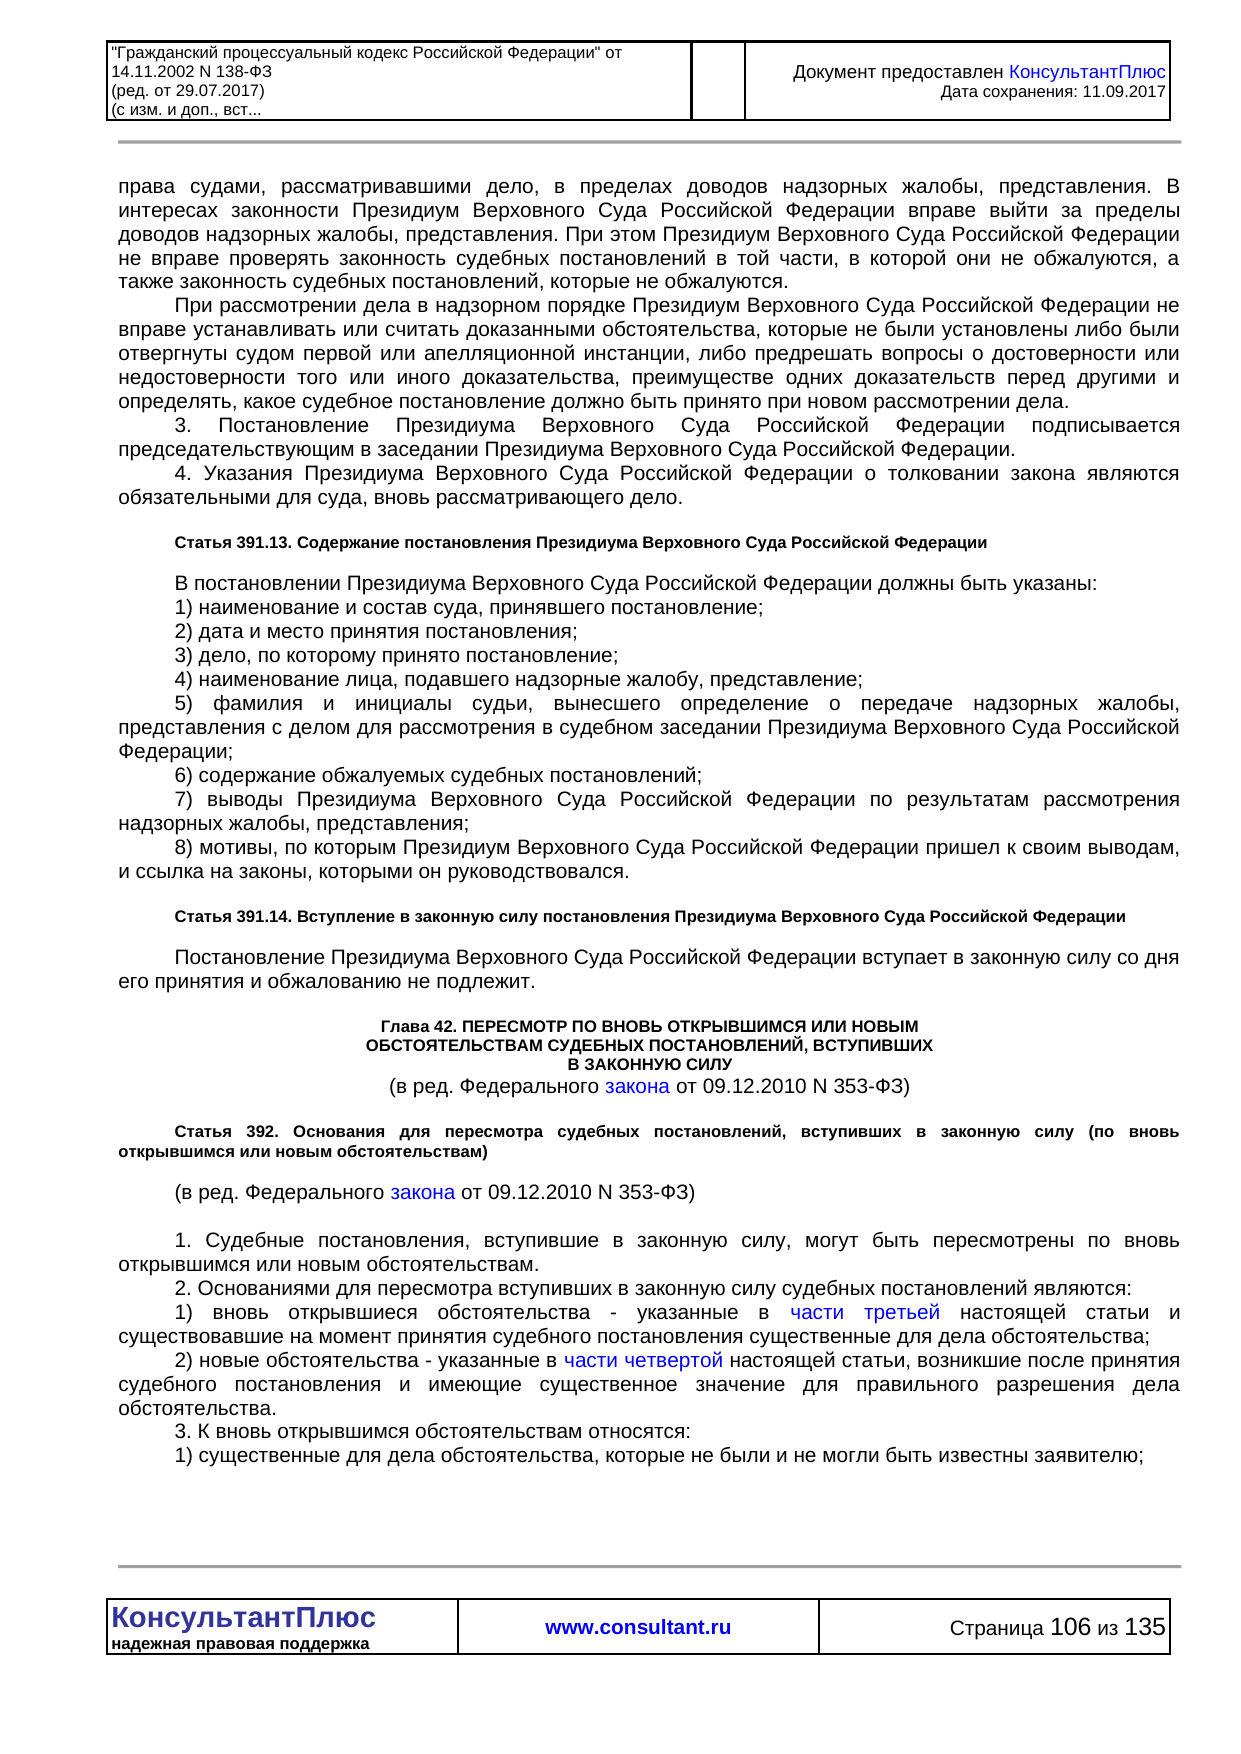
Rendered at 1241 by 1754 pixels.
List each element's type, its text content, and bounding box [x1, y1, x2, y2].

text (в ред. Федерального закона от 09.12.2010 N 353-ФЗ) [118, 1180, 1181, 1204]
text 4) наименование лица, подавшего надзорные жалобу, представление; [118, 667, 1181, 691]
text 3) дело, по которому принято постановление; [118, 643, 1181, 667]
text 3. Постановление Президиума Верховного Суда Российской Федерации подписывается председательствующим в заседании Президиума Верховного Суда Российской Федерации. [118, 413, 1181, 461]
text Постановление Президиума Верховного Суда Российской Федерации вступает в законную силу со дня его принятия и обжалованию не подлежит. [118, 945, 1181, 993]
text 1) вновь открывшиеся обстоятельства - указанные в части третьей настоящей статьи и существовавшие на момент принятия судебного постановления существенные для дела обстоятельства; [118, 1299, 1181, 1347]
text Статья 391.14. Вступление в законную силу постановления Президиума Верховного Суда Российской Федерации [118, 907, 1181, 926]
text 8) мотивы, по которым Президиум Верховного Суда Российской Федерации пришел к своим выводам, и ссылка на законы, которыми он руководствовался. [118, 835, 1181, 883]
text 1) наименование и состав суда, принявшего постановление; [118, 595, 1181, 619]
text Глава 42. ПЕРЕСМОТР ПО ВНОВЬ ОТКРЫВШИМСЯ ИЛИ НОВЫМ [118, 1017, 1181, 1036]
text 4. Указания Президиума Верховного Суда Российской Федерации о толковании закона являются обязательными для суда, вновь рассматривающего дело. [118, 461, 1181, 509]
text Статья 391.13. Содержание постановления Президиума Верховного Суда Российской Федерации [118, 533, 1181, 552]
text 1) существенные для дела обстоятельства, которые не были и не могли быть известны заявителю; [118, 1443, 1181, 1467]
text В ЗАКОННУЮ СИЛУ [118, 1055, 1181, 1074]
text При рассмотрении дела в надзорном порядке Президиум Верховного Суда Российской Федерации не вправе устанавливать или считать доказанными обстоятельства, которые не были установлены либо были отвергнуты судом первой или апелляционной инстанции, либо предрешать вопросы о достоверности или недостоверности того или иного доказательства, преимуществе одних доказательств перед другими и определять, какое судебное постановление должно быть принято при новом рассмотрении дела. [118, 293, 1181, 413]
text 2) новые обстоятельства - указанные в части четвертой настоящей статьи, возникшие после принятия судебного постановления и имеющие существенное значение для правильного разрешения дела обстоятельства. [118, 1347, 1181, 1419]
text Статья 392. Основания для пересмотра судебных постановлений, вступивших в законную силу (по вновь открывшимся или новым обстоятельствам) [118, 1122, 1181, 1161]
text ОБСТОЯТЕЛЬСТВАМ СУДЕБНЫХ ПОСТАНОВЛЕНИЙ, ВСТУПИВШИХ [118, 1036, 1181, 1055]
text 5) фамилия и инициалы судьи, вынесшего определение о передаче надзорных жалобы, представления с делом для рассмотрения в судебном заседании Президиума Верховного Суда Российской Федерации; [118, 691, 1181, 763]
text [118, 173, 1181, 293]
text (в ред. Федерального закона от 09.12.2010 N 353-ФЗ) [118, 1074, 1181, 1098]
text 1. Судебные постановления, вступившие в законную силу, могут быть пересмотрены по вновь открывшимся или новым обстоятельствам. [118, 1228, 1181, 1276]
text 7) выводы Президиума Верховного Суда Российской Федерации по результатам рассмотрения надзорных жалобы, представления; [118, 787, 1181, 835]
text 2) дата и место принятия постановления; [118, 619, 1181, 643]
text В постановлении Президиума Верховного Суда Российской Федерации должны быть указаны: [118, 571, 1181, 595]
text 3. К вновь открывшимся обстоятельствам относятся: [118, 1419, 1181, 1443]
text 2. Основаниями для пересмотра вступивших в законную силу судебных постановлений являются: [118, 1276, 1181, 1299]
text 6) содержание обжалуемых судебных постановлений; [118, 763, 1181, 787]
